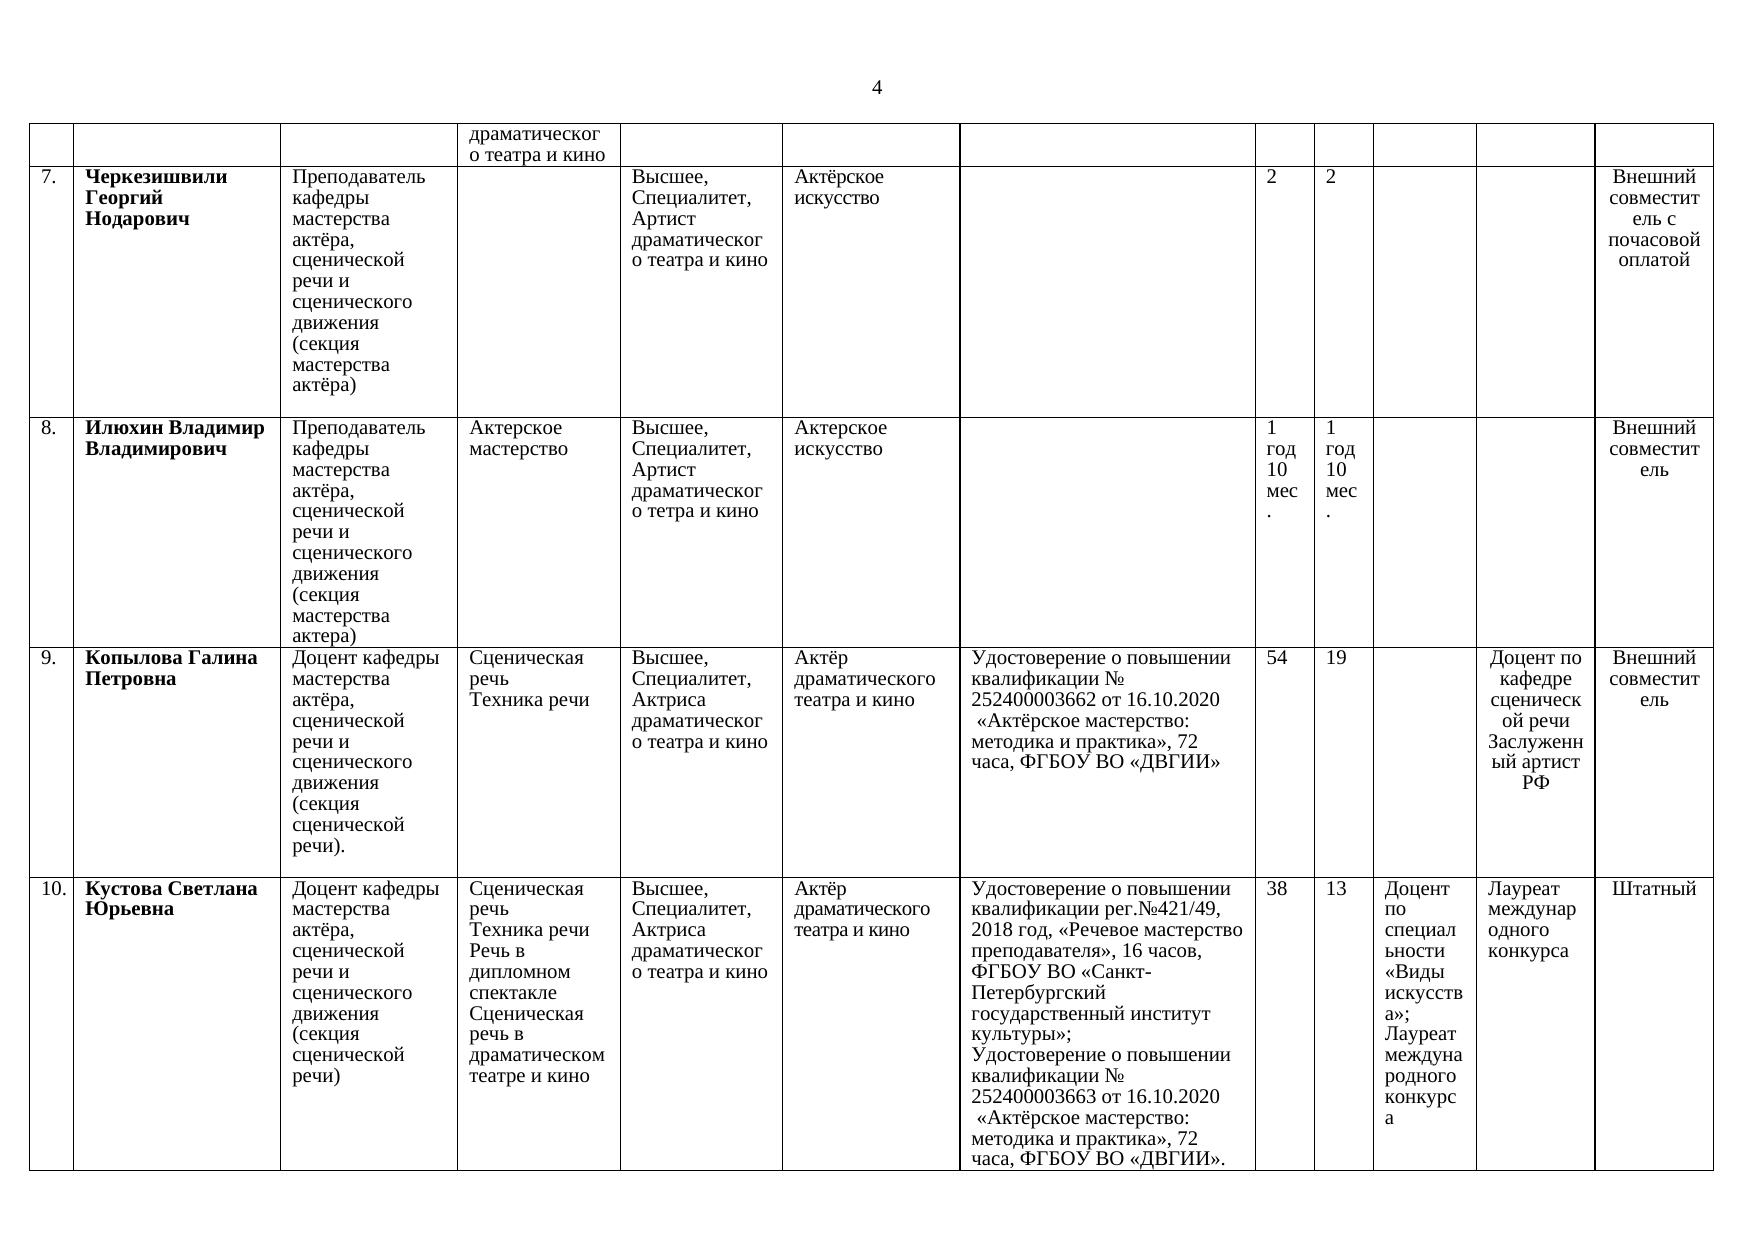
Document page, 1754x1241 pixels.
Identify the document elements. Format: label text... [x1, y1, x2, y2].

table_cell [1374, 167, 1476, 417]
table_cell [30, 648, 73, 877]
table_cell Внешний совместитель [1596, 418, 1713, 647]
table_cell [783, 124, 959, 166]
table_cell Актёр драматического театра и кино [783, 648, 959, 877]
table_cell Высшее, Специалитет, Артист драматического тетра и кино [621, 418, 782, 647]
table_cell Высшее, Специалитет, Актриса драматического театра и кино [621, 648, 782, 877]
table_cell [30, 124, 73, 166]
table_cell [458, 124, 620, 166]
table_cell [1477, 418, 1594, 647]
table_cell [961, 878, 1255, 1170]
table_cell Актерское мастерство [458, 418, 620, 647]
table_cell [621, 878, 782, 1170]
table_cell [961, 418, 1255, 647]
table_cell Внешний совместитель с почасовой оплатой [1596, 167, 1713, 417]
table_cell Доцент кафедры мастерства актёра, сценической речи и сценического движения (секция сценической речи). [281, 648, 457, 877]
table_cell Сценическая речь Техника речи [458, 648, 620, 877]
table_cell [961, 167, 1255, 417]
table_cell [961, 124, 1255, 166]
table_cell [458, 878, 620, 1170]
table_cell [1477, 878, 1594, 1170]
table_cell [1477, 167, 1594, 417]
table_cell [621, 124, 782, 166]
table_cell Преподаватель кафедры мастерства актёра, сценической речи и сценического движения (секция мастерства актера) [281, 418, 457, 647]
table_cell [74, 878, 280, 1170]
table_cell [458, 167, 620, 417]
table_cell Илюхин Владимир Владимирович [74, 418, 280, 647]
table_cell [1596, 124, 1713, 166]
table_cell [1374, 878, 1476, 1170]
table_cell 2 [1256, 167, 1314, 417]
table_cell [1374, 124, 1476, 166]
table_cell 30 [1315, 124, 1373, 166]
table_cell [1374, 648, 1476, 877]
table_cell Преподаватель кафедры мастерства актёра, сценической речи и сценического движения (секция мастерства актёра) [281, 167, 457, 417]
table_cell 54 [1256, 648, 1314, 877]
table_cell 19 [1315, 648, 1373, 877]
table_cell Копылова Галина Петровна [74, 648, 280, 877]
table_cell 52 [1256, 124, 1314, 166]
table_cell Актерское искусство [783, 418, 959, 647]
table_cell [30, 167, 73, 417]
table_cell 1 год10 мес. [1256, 418, 1314, 647]
table_cell Черкезишвили Георгий Нодарович [74, 167, 280, 417]
table_cell [1374, 418, 1476, 647]
table_cell [30, 418, 73, 647]
table_cell Внешний совместитель [1596, 648, 1713, 877]
table_cell 38 [1256, 878, 1314, 1170]
table_cell Доцент по кафедре сценической речи Заслуженный артист РФ [1477, 648, 1594, 877]
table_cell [281, 124, 457, 166]
table_cell Штатный [1596, 878, 1713, 1170]
table_cell 13 [1315, 878, 1373, 1170]
table_cell 2 [1315, 167, 1373, 417]
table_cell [74, 124, 280, 166]
table_cell Актёрское искусство [783, 167, 959, 417]
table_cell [281, 878, 457, 1170]
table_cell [1477, 124, 1594, 166]
table_cell 1 год 10 мес. [1315, 418, 1373, 647]
table_cell Высшее, Специалитет, Артист драматического театра и кино [621, 167, 782, 417]
table_cell Удостоверение о повышении квалификации № 252400003662 от 16.10.2020 «Актёрское мастерство: методика и практика», 72 часа, ФГБОУ ВО «ДВГИИ» [961, 648, 1255, 877]
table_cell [783, 878, 959, 1170]
table_cell [30, 878, 73, 1170]
